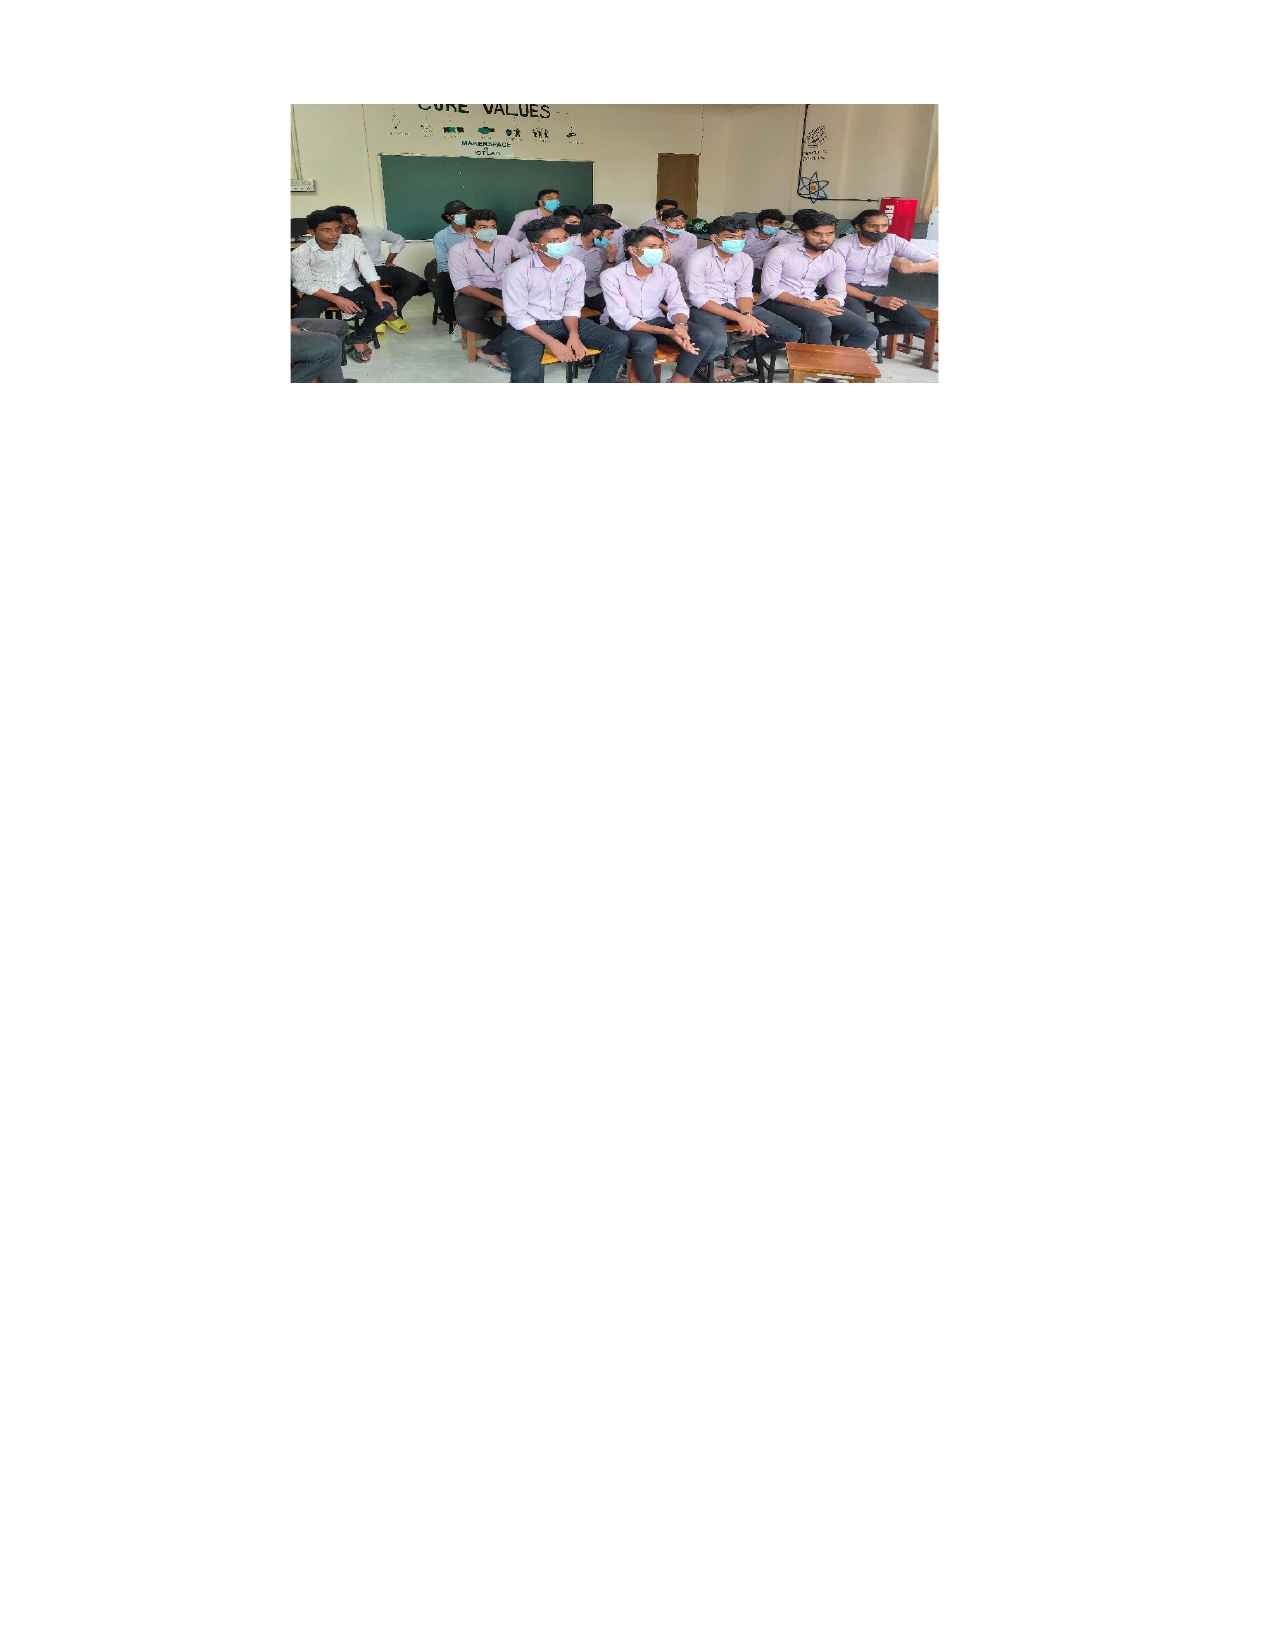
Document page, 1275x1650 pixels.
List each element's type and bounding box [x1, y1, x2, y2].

table_cell [139, 103, 1136, 383]
picture [290, 104, 939, 383]
